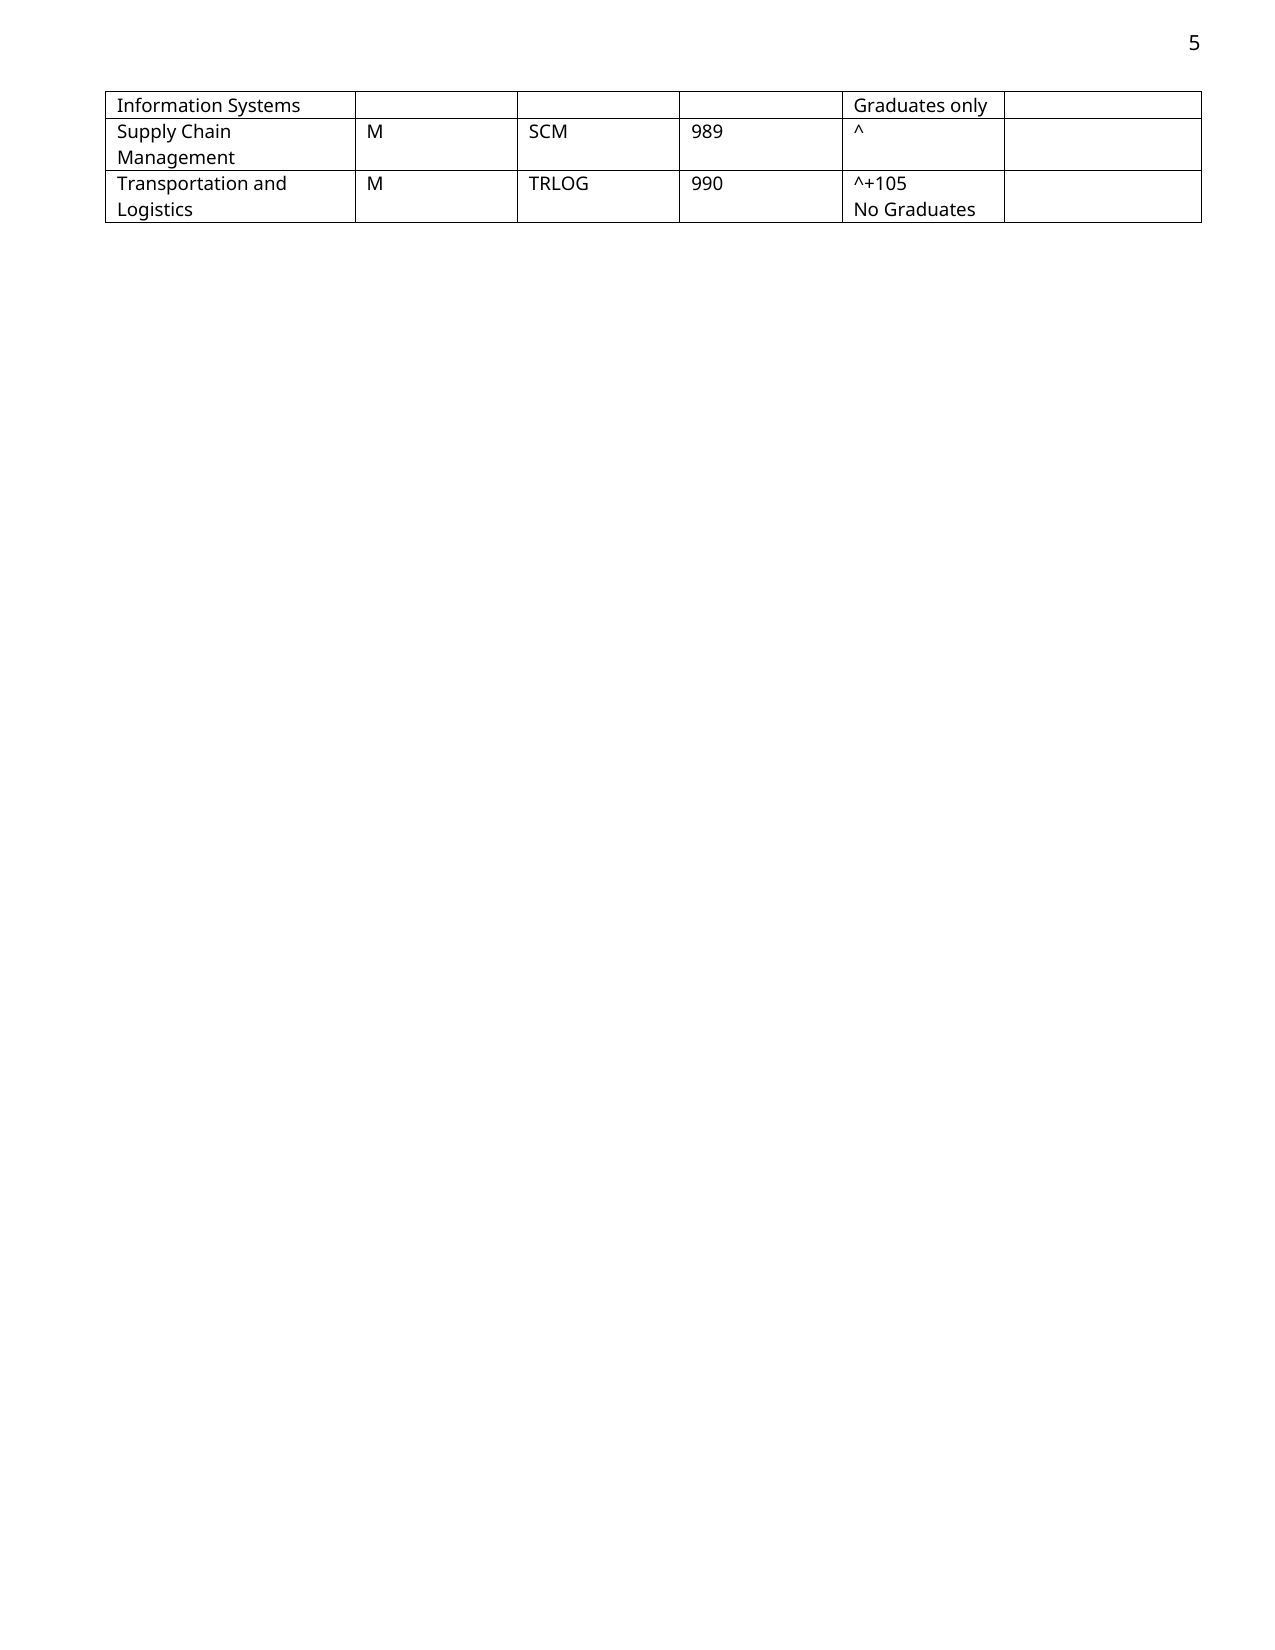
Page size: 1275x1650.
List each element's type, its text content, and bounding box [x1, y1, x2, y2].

table_cell M [356, 119, 517, 169]
table_cell SCM [518, 119, 679, 169]
table_cell Transportation and Logistics [106, 171, 355, 222]
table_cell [106, 92, 355, 117]
table_cell TRLOG [518, 171, 679, 222]
table_cell M [356, 92, 517, 117]
table_cell +119 Graduates only [843, 92, 1004, 117]
table_cell SCIS [518, 92, 679, 117]
table_cell M [356, 171, 517, 222]
table_cell [1005, 119, 1201, 169]
table_cell [1005, 92, 1201, 117]
table_cell 990 [680, 171, 842, 222]
table_cell 989 [680, 119, 842, 169]
table_cell Supply Chain Management [106, 119, 355, 169]
table_cell ^ [843, 119, 1004, 169]
table_cell [1005, 171, 1201, 222]
table_cell ^+105 No Graduates [843, 171, 1004, 222]
table_cell [680, 92, 842, 117]
